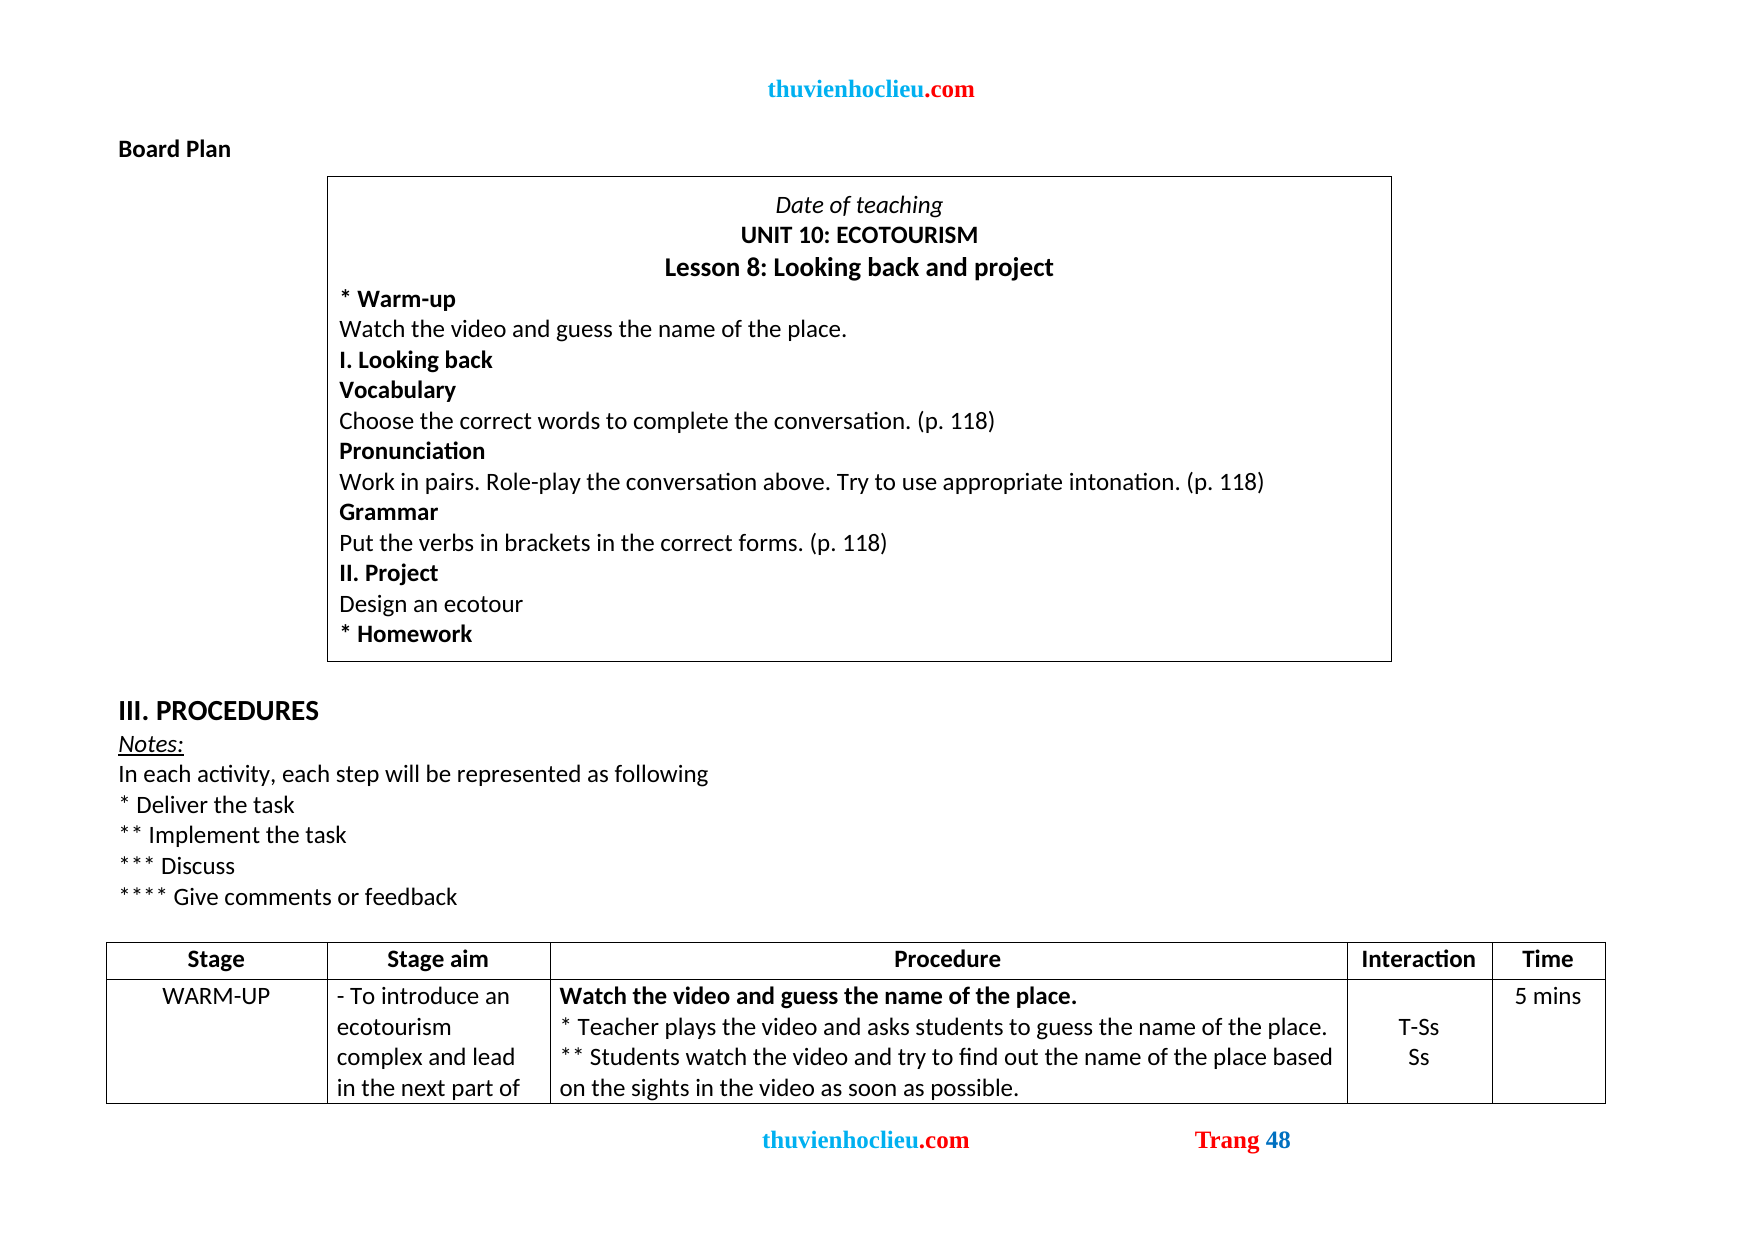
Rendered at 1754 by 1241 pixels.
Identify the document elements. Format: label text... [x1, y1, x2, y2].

text *** Discuss [118, 850, 1624, 881]
text **** Give comments or feedback [118, 881, 1624, 911]
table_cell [328, 980, 550, 1103]
table_cell 5 mins [1493, 980, 1605, 1103]
table_cell WARM-UP [107, 980, 327, 1103]
table_header Procedure [551, 943, 1347, 979]
table_cell T-Ss Ss T-Ss T-Ss [1348, 980, 1492, 1103]
text * Deliver the task [118, 789, 1624, 820]
table_header Interaction [1348, 943, 1492, 979]
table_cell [551, 980, 1347, 1103]
text Notes: [118, 728, 1624, 759]
table_header Stage [107, 943, 327, 979]
text ** Implement the task [118, 820, 1624, 850]
subtitle Board Plan [118, 133, 1624, 163]
table_header Stage aim [328, 943, 550, 979]
text III. PROCEDURES [118, 692, 1624, 728]
table_header Date of teaching UNIT 10: ECOTOURISM Lesson 8: Looking back and project * Warm-up Watch the video and guess the name of the place. I. Looking back Vocabulary Choose the correct words to complete the conversation. (p. 118) Pronunciation Work in pairs. Role-play the conversation above. Try to use appropriate intonation. (p. 118) Grammar Put the verbs in brackets in the correct forms. (p. 118) II. Project Design an ecotour * Homework [328, 177, 1391, 661]
table_header Time [1493, 943, 1605, 979]
text In each activity, each step will be represented as following [118, 759, 1624, 789]
